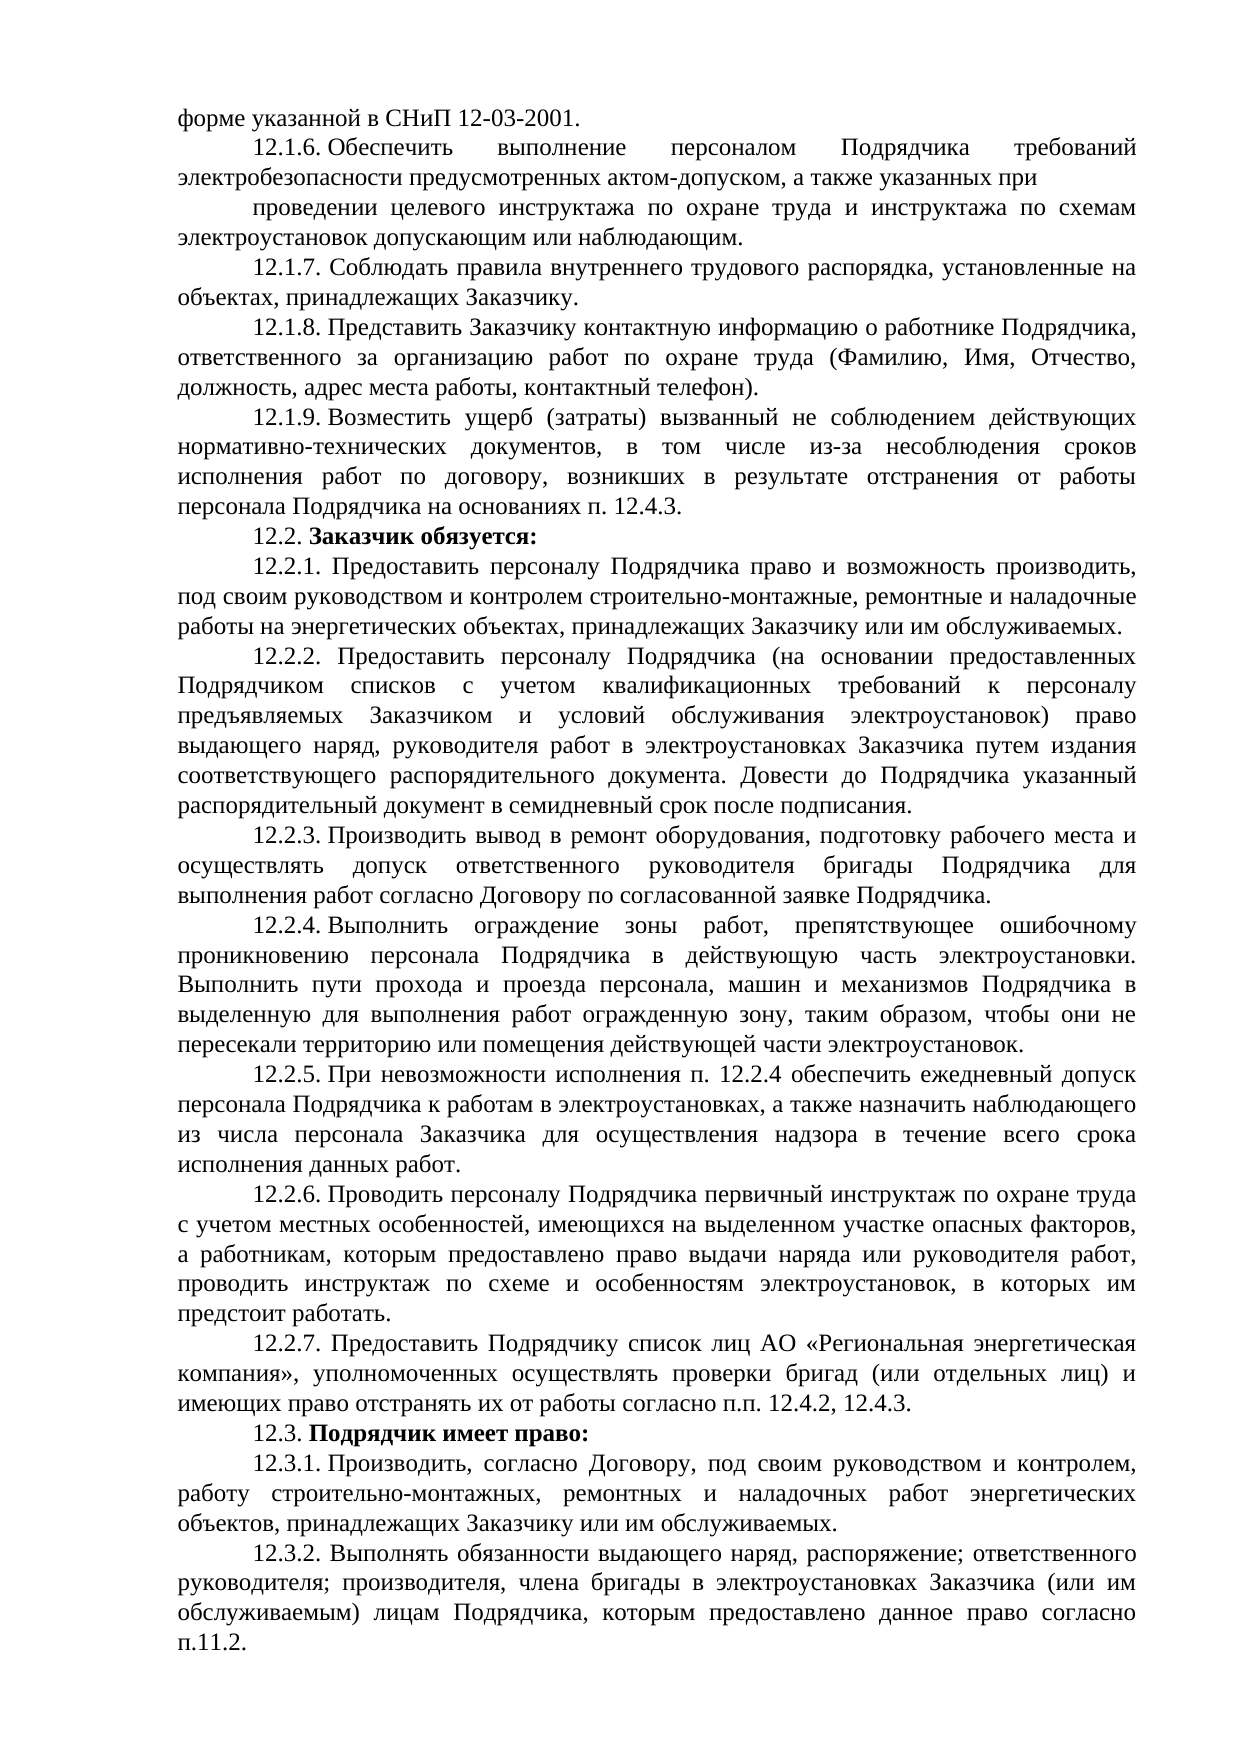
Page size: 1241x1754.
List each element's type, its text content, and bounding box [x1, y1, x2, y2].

text проведении целевого инструктажа по охране труда и инструктажа по схемам электроустановок допускающим или наблюдающим. [177, 192, 1137, 251]
text 12.3.2. Выполнять обязанности выдающего наряд, распоряжение; ответственного руководителя; производителя, члена бригады в электроустановках Заказчика (или им обслуживаемым) лицам Подрядчика, которым предоставлено данное право согласно п.11.2. [177, 1538, 1137, 1656]
text 12.2.7. Предоставить Подрядчику список лиц АО «Региональная энергетическая компания», уполномоченных осуществлять проверки бригад (или отдельных лиц) и имеющих право отстранять их от работы согласно п.п. 12.4.2, 12.4.3. [177, 1328, 1137, 1417]
text 12.1.8. Представить Заказчику контактную информацию о работнике Подрядчика, ответственного за организацию работ по охране труда (Фамилию, Имя, Отчество, должность, адрес места работы, контактный телефон). [177, 312, 1137, 400]
text 12.2.5. При невозможности исполнения п. 12.2.4 обеспечить ежедневный допуск персонала Подрядчика к работам в электроустановках, а также назначить наблюдающего из числа персонала Заказчика для осуществления надзора в течение всего срока исполнения данных работ. [177, 1059, 1137, 1178]
text 12.2.6. Проводить персоналу Подрядчика первичный инструктаж по охране труда с учетом местных особенностей, имеющихся на выделенном участке опасных факторов, а работникам, которым предоставлено право выдачи наряда или руководителя работ, проводить инструктаж по схеме и особенностям электроустановок, в которых им предстоит работать. [177, 1179, 1137, 1327]
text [177, 103, 1137, 131]
text 12.2.4. Выполнить ограждение зоны работ, препятствующее ошибочному проникновению персонала Подрядчика в действующую часть электроустановки. Выполнить пути прохода и проезда персонала, машин и механизмов Подрядчика в выделенную для выполнения работ огражденную зону, таким образом, чтобы они не пересекали территорию или помещения действующей части электроустановок. [177, 910, 1137, 1058]
text 12.1.9. Возместить ущерб (затраты) вызванный не соблюдением действующих нормативно-технических документов, в том числе из-за несоблюдения сроков исполнения работ по договору, возникших в результате отстранения от работы персонала Подрядчика на основаниях п. 12.4.3. [177, 402, 1137, 520]
text 12.2.3. Производить вывод в ремонт оборудования, подготовку рабочего места и осуществлять допуск ответственного руководителя бригады Подрядчика для выполнения работ согласно Договору по согласованной заявке Подрядчика. [177, 820, 1137, 909]
text 12.3.1. Производить, согласно Договору, под своим руководством и контролем, работу строительно-монтажных, ремонтных и наладочных работ энергетических объектов, принадлежащих Заказчику или им обслуживаемых. [177, 1448, 1137, 1536]
text 12.2.2. Предоставить персоналу Подрядчика (на основании предоставленных Подрядчиком списков с учетом квалификационных требований к персоналу предъявляемых Заказчиком и условий обслуживания электроустановок) право выдающего наряд, руководителя работ в электроустановках Заказчика путем издания соответствующего распорядительного документа. Довести до Подрядчика указанный распорядительный документ в семидневный срок после подписания. [177, 641, 1137, 819]
text 12.3. Подрядчик имеет право: [177, 1418, 1137, 1447]
text 12.2.1. Предоставить персоналу Подрядчика право и возможность производить, под своим руководством и контролем строительно-монтажные, ремонтные и наладочные работы на энергетических объектах, принадлежащих Заказчику или им обслуживаемых. [177, 551, 1137, 639]
text 12.1.6. Обеспечить выполнение персоналом Подрядчика требований электробезопасности предусмотренных актом-допуском, а также указанных при [177, 132, 1137, 191]
text 12.1.7. Соблюдать правила внутреннего трудового распорядка, установленные на объектах, принадлежащих Заказчику. [177, 252, 1137, 311]
text 12.2. Заказчик обязуется: [177, 521, 1137, 550]
